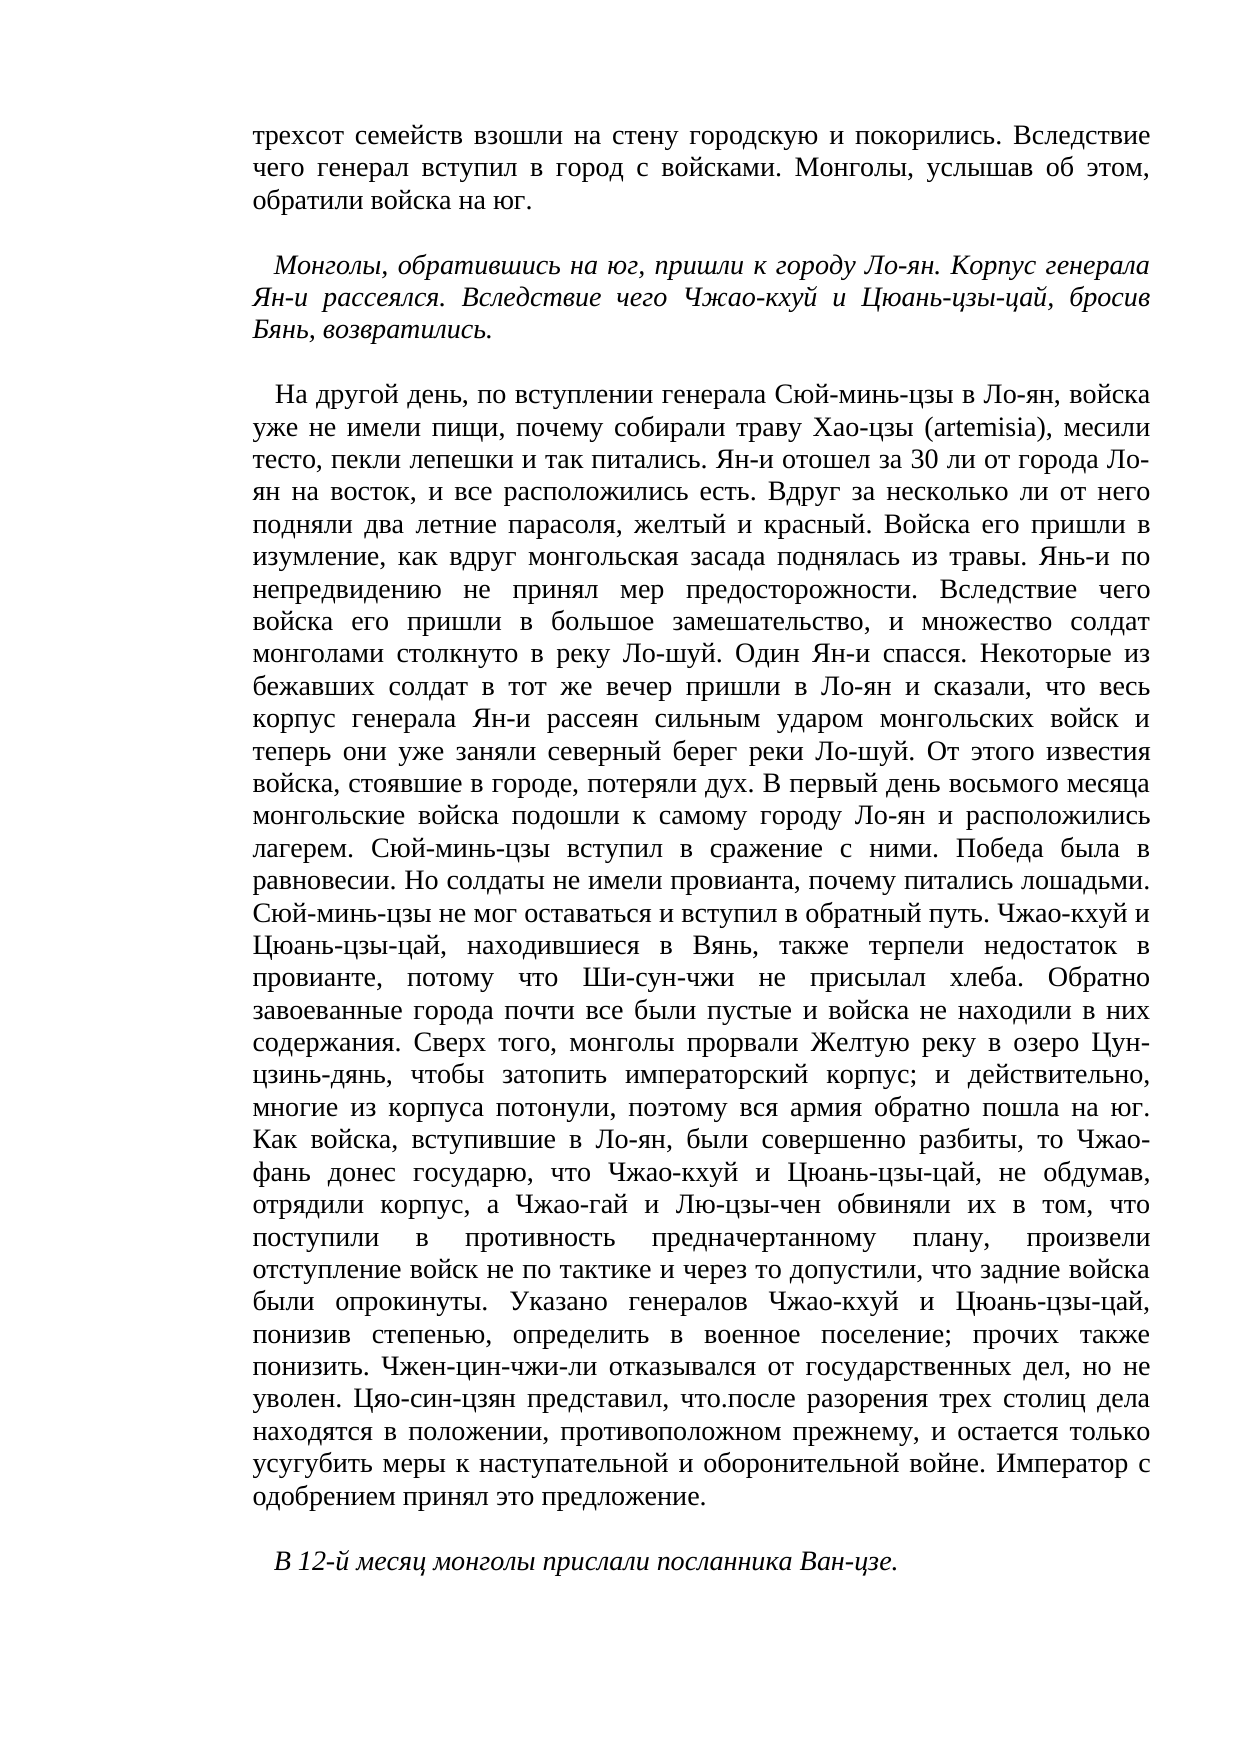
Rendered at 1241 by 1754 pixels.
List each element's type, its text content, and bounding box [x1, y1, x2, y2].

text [252, 118, 1152, 215]
text Монголы, обратившись на юг, пришли к городу Ло-ян. Корпус генерала Ян-и рассеялся. Вследствие чего Чжао-кхуй и Цюань-цзы-цай, бросив Бянь, возвратились. [252, 248, 1152, 345]
text На другой день, по вступлении генерала Сюй-минь-цзы в Ло-ян, войска уже не имели пищи, почему собирали траву Хао-цзы (artemisia), месили тесто, пекли лепешки и так питались. Ян-и отошел за 30 ли от города Ло-ян на восток, и все расположились есть. Вдруг за несколько ли от него подняли два летние парасоля, желтый и красный. Войска его пришли в изумление, как вдруг монгольская засада поднялась из травы. Янь-и по непредвидению не принял мер предосторожности. Вследствие чего войска его пришли в большое замешательство, и множество солдат монголами столкнуто в реку Ло-шуй. Один Ян-и спасся. Некоторые из бежавших солдат в тот же вечер пришли в Ло-ян и сказали, что весь корпус генерала Ян-и рассеян сильным ударом монгольских войск и теперь они уже заняли северный берег реки Ло-шуй. От этого известия войска, стоявшие в городе, потеряли дух. В первый день восьмого месяца монгольские войска подошли к самому городу Ло-ян и расположились лагерем. Сюй-минь-цзы вступил в сражение с ними. Победа была в равновесии. Но солдаты не имели провианта, почему питались лошадьми. Сюй-минь-цзы не мог оставаться и вступил в обратный путь. Чжао-кхуй и Цюань-цзы-цай, находившиеся в Вянь, также терпели недостаток в провианте, потому что Ши-сун-чжи не присылал хлеба. Обратно завоеванные города почти все были пустые и войска не находили в них содержания. Сверх того, монголы прорвали Желтую реку в озеро Цун-цзинь-дянь, чтобы затопить императорский корпус; и действительно, многие из корпуса потонули, поэтому вся армия обратно пошла на юг. Как войска, вступившие в Ло-ян, были совершенно разбиты, то Чжао-фань донес государю, что Чжао-кхуй и Цюань-цзы-цай, не обдумав, отрядили корпус, а Чжао-гай и Лю-цзы-чен обвиняли их в том, что поступили в противность предначертанному плану, произвели отступление войск не по тактике и через то допустили, что задние войска были опрокинуты. Указано генералов Чжао-кхуй и Цюань-цзы-цай, понизив степенью, определить в военное поселение; прочих также понизить. Чжен-цин-чжи-ли отказывался от государственных дел, но не уволен. Цяо-син-цзян представил, что.после разорения трех столиц дела находятся в положении, противоположном прежнему, и остается только усугубить меры к наступательной и оборонительной войне. Император с одобрением принял это предложение. [252, 377, 1152, 1511]
text В 12-й месяц монголы прислали посланника Ван-цзе. [252, 1543, 1152, 1576]
